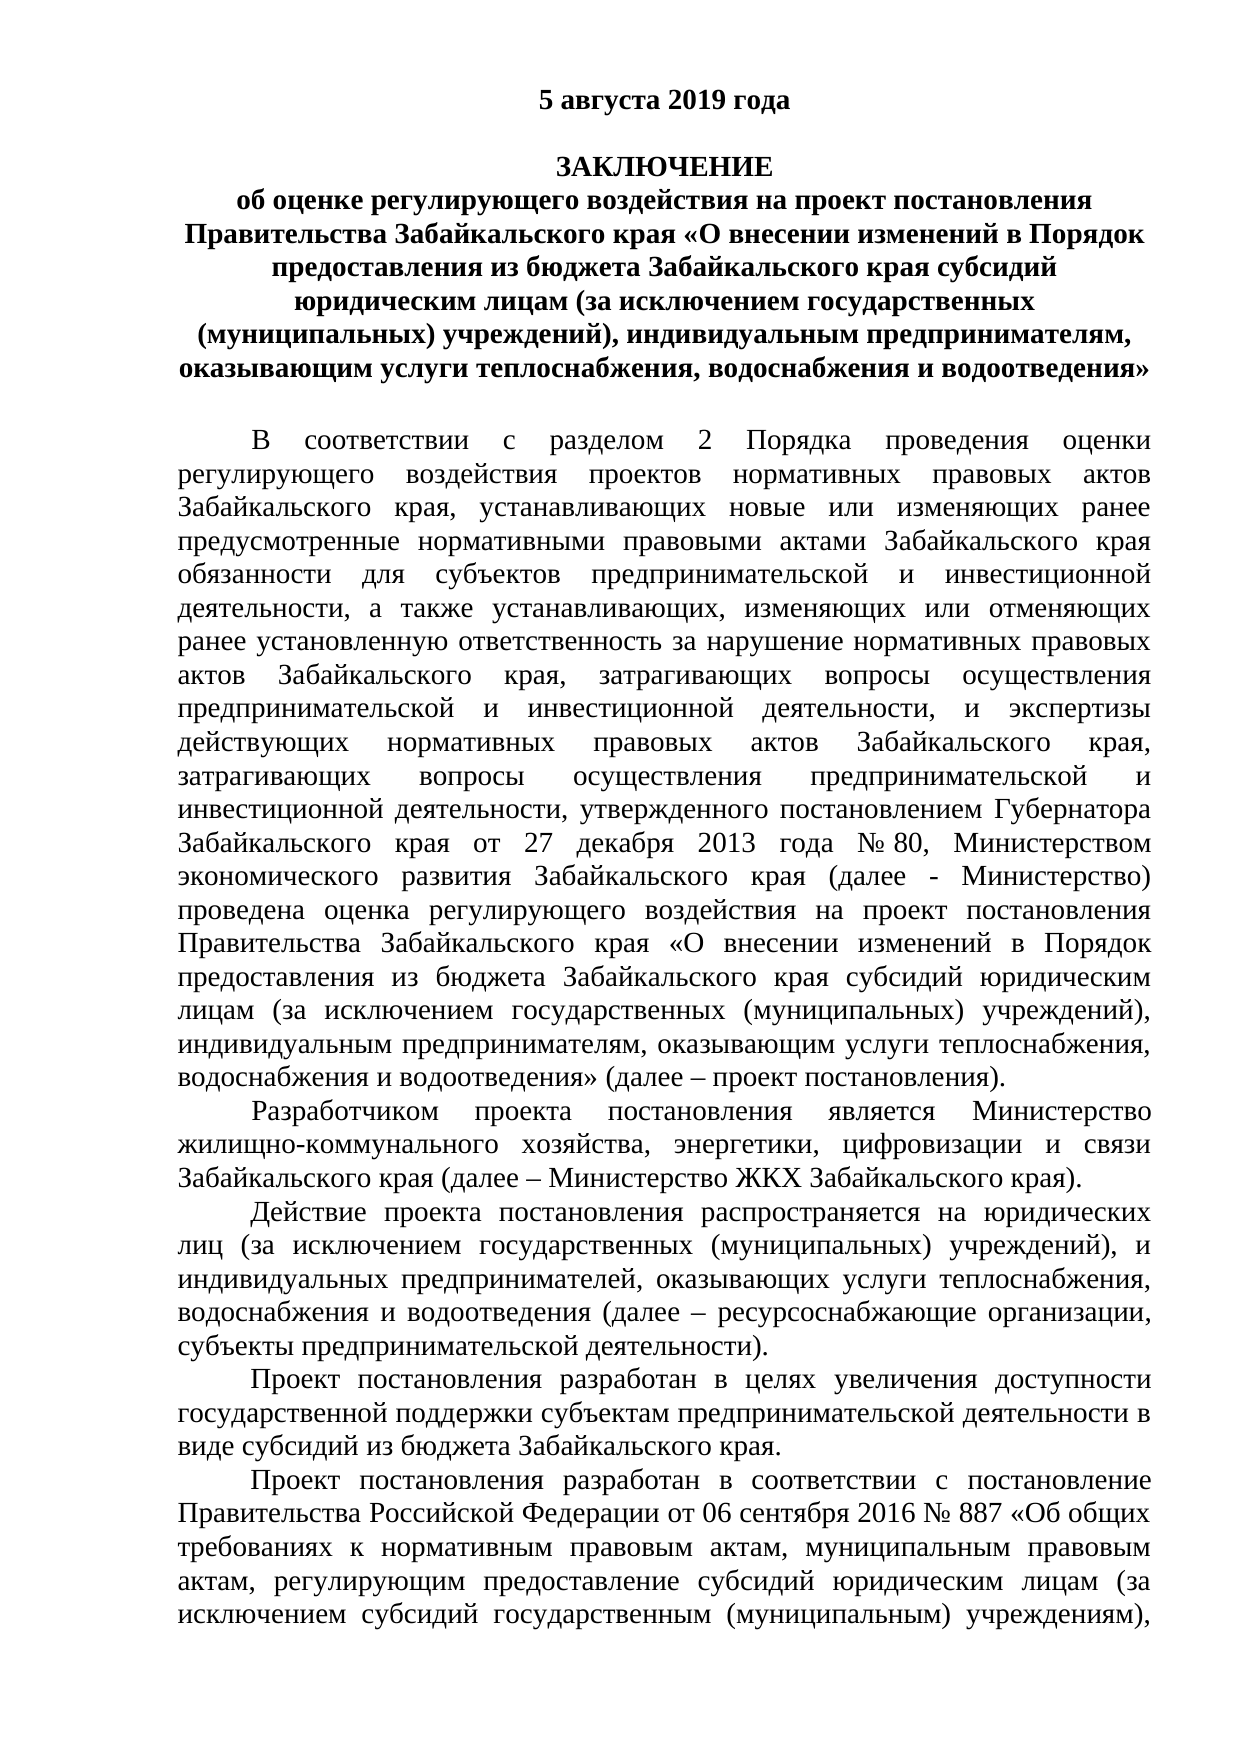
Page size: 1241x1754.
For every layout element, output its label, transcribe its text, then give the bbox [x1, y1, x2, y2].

text ЗАКЛЮЧЕНИЕ [177, 149, 1152, 182]
text Разработчиком проекта постановления является Министерство жилищно-коммунального хозяйства, энергетики, цифровизации и связи Забайкальского края (далее – Министерство ЖКХ Забайкальского края). [177, 1093, 1152, 1194]
text 5 августа 2019 года [177, 82, 1152, 115]
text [177, 1462, 1152, 1630]
text Действие проекта постановления распространяется на юридических лиц (за исключением государственных (муниципальных) учреждений), и индивидуальных предпринимателей, оказывающих услуги теплоснабжения, водоснабжения и водоотведения (далее – ресурсоснабжающие организации, субъекты предпринимательской деятельности). [177, 1194, 1152, 1361]
text об оценке регулирующего воздействия на проект постановления Правительства Забайкальского края «О внесении изменений в Порядок предоставления из бюджета Забайкальского края субсидий юридическим лицам (за исключением государственных (муниципальных) учреждений), индивидуальным предпринимателям, оказывающим услуги теплоснабжения, водоснабжения и водоотведения» [177, 182, 1152, 384]
text Проект постановления разработан в целях увеличения доступности государственной поддержки субъектам предпринимательской деятельности в виде субсидий из бюджета Забайкальского края. [177, 1361, 1152, 1462]
text В соответствии с разделом 2 Порядка проведения оценки регулирующего воздействия проектов нормативных правовых актов Забайкальского края, устанавливающих новые или изменяющих ранее предусмотренные нормативными правовыми актами Забайкальского края обязанности для субъектов предпринимательской и инвестиционной деятельности, а также устанавливающих, изменяющих или отменяющих ранее установленную ответственность за нарушение нормативных правовых актов Забайкальского края, затрагивающих вопросы осуществления предпринимательской и инвестиционной деятельности, и экспертизы действующих нормативных правовых актов Забайкальского края, затрагивающих вопросы осуществления предпринимательской и инвестиционной деятельности, утвержденного постановлением Губернатора Забайкальского края от 27 декабря 2013 года № 80, Министерством экономического развития Забайкальского края (далее - Министерство) проведена оценка регулирующего воздействия на проект постановления Правительства Забайкальского края «О внесении изменений в Порядок предоставления из бюджета Забайкальского края субсидий юридическим лицам (за исключением государственных (муниципальных) учреждений), индивидуальным предпринимателям, оказывающим услуги теплоснабжения, водоснабжения и водоотведения» (далее – проект постановления). [177, 422, 1152, 1093]
